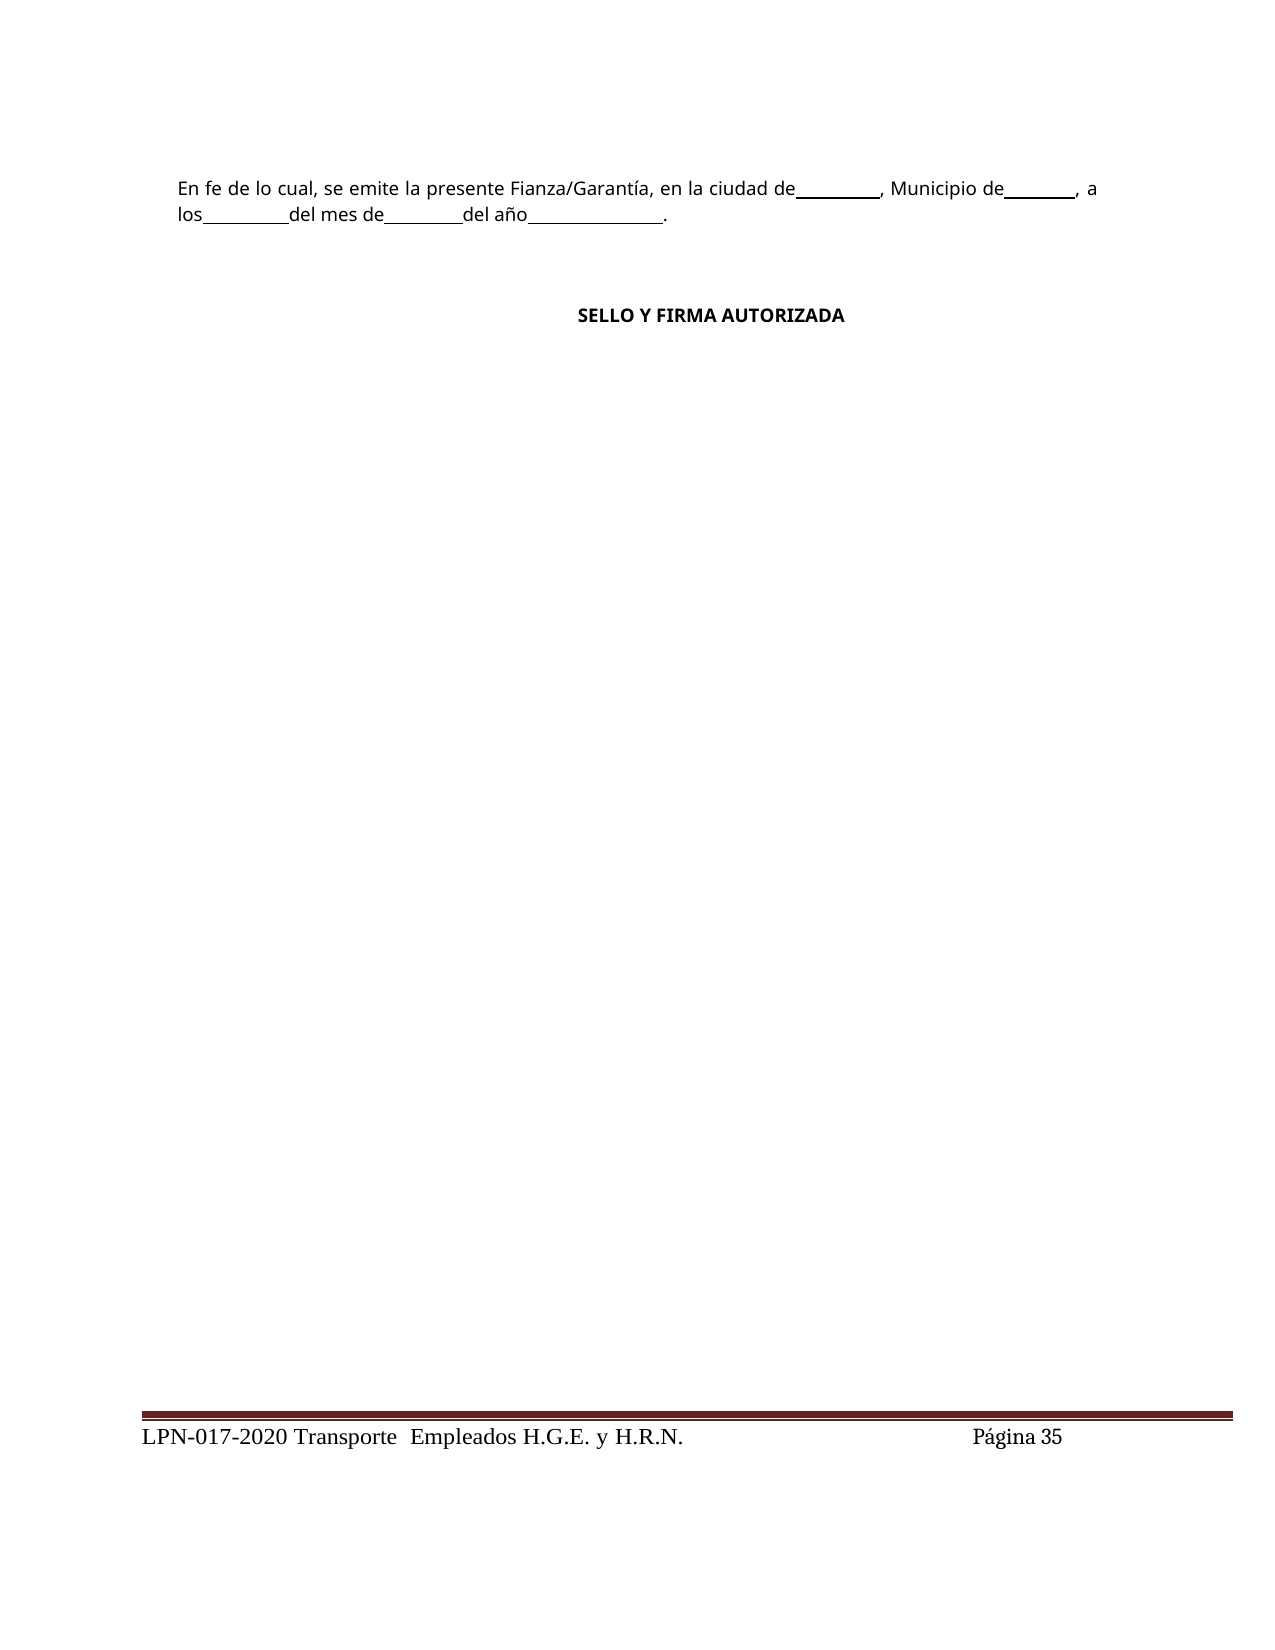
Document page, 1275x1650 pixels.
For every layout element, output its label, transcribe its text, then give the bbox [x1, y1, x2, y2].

text En fe de lo cual, se emite la presente Fianza/Garantía, en la ciudad de , Municipio de , a los del mes de del año . [177, 175, 1097, 226]
text SELLO Y FIRMA AUTORIZADA [275, 303, 1147, 328]
